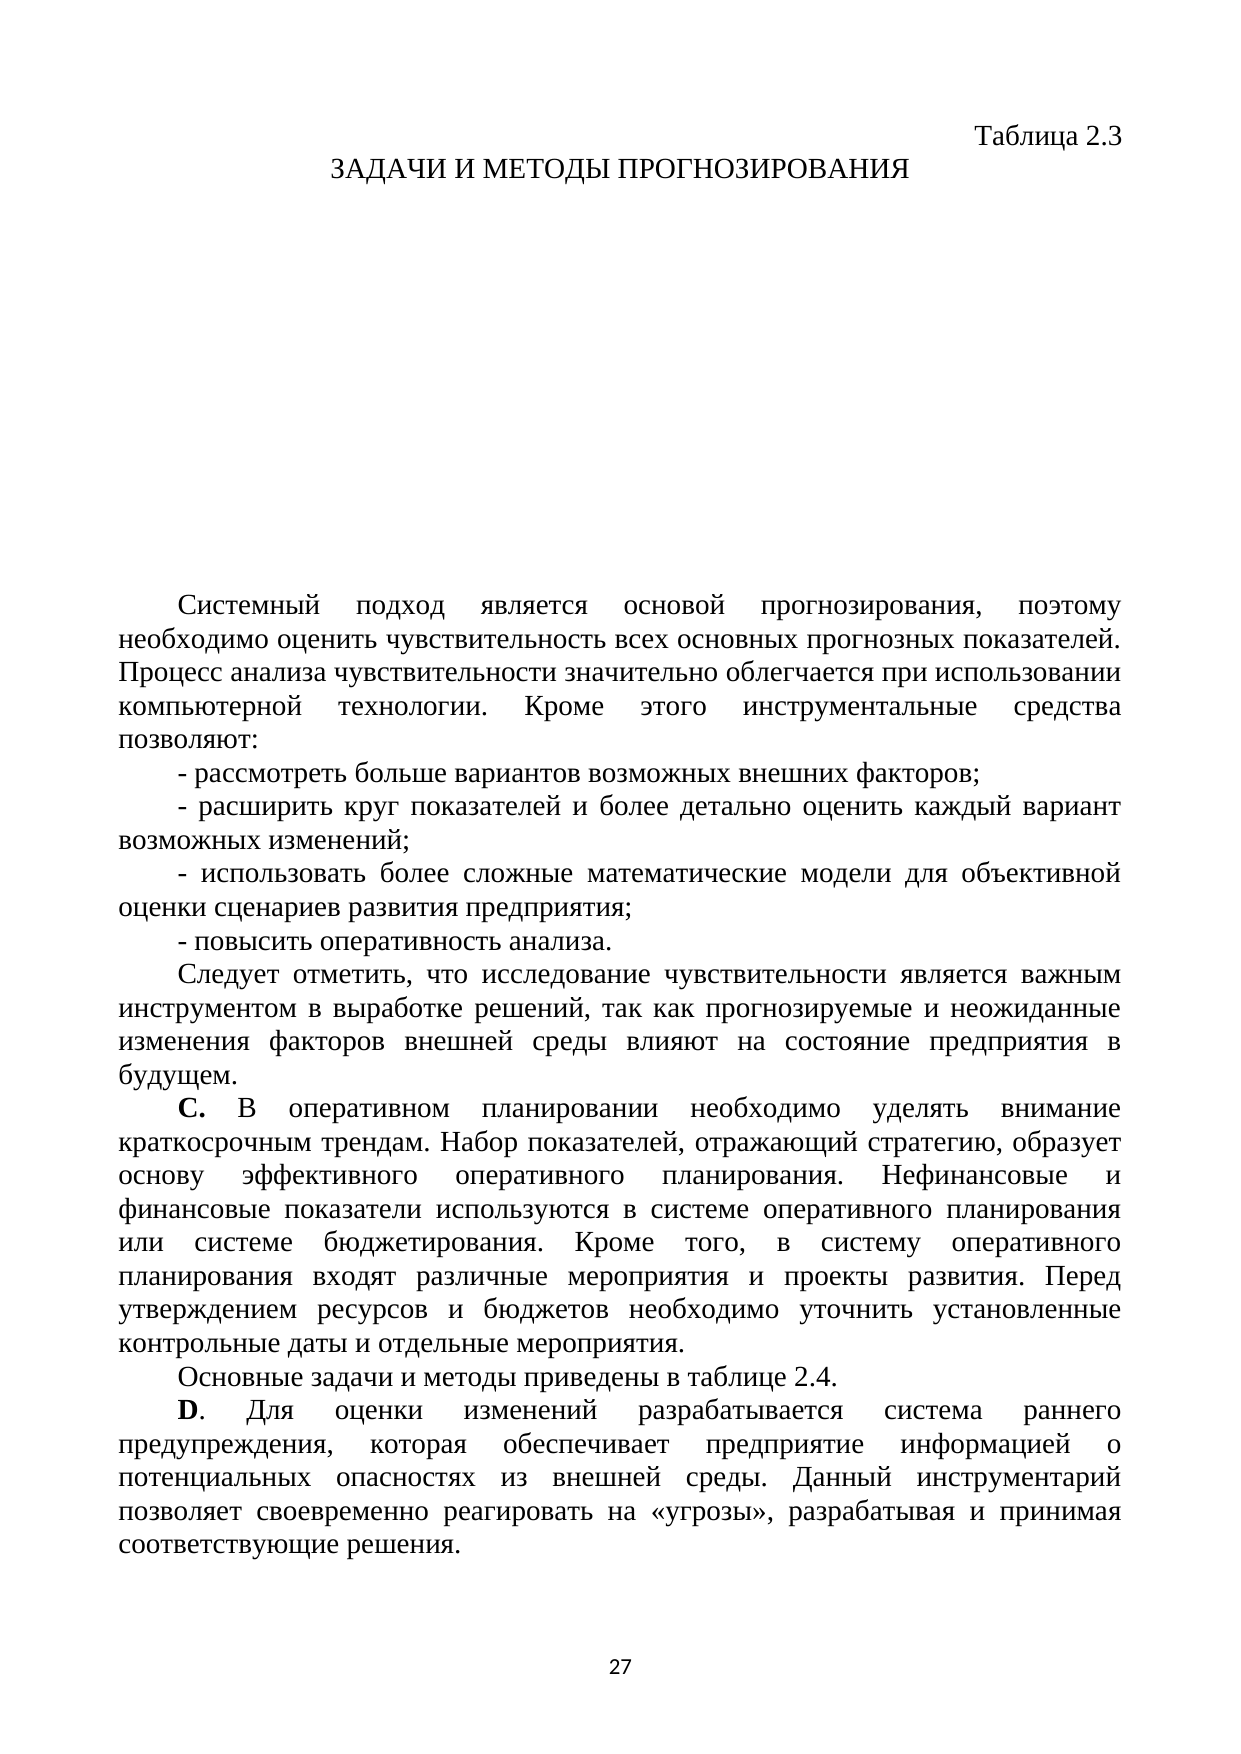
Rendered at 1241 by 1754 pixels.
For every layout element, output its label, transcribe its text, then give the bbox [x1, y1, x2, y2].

text - расширить круг показателей и более детально оценить каждый вариант возможных изменений; [118, 788, 1122, 856]
text Таблица 2.3 [118, 118, 1122, 152]
text ЗАДАЧИ И МЕТОДЫ ПРОГНОЗИРОВАНИЯ [118, 152, 1122, 185]
text D. Для оценки изменений разрабатывается система раннего предупреждения, которая обеспечивает предприятие информацией о потенциальных опасностях из внешней среды. Данный инструментарий позволяет своевременно реагировать на «угрозы», разрабатывая и принимая соответствующие решения. [118, 1392, 1122, 1560]
text - рассмотреть больше вариантов возможных внешних факторов; [118, 755, 1122, 788]
text С. В оперативном планировании необходимо уделять внимание краткосрочным трендам. Набор показателей, отражающий стратегию, образует основу эффективного оперативного планирования. Нефинансовые и финансовые показатели используются в системе оперативного планирования или системе бюджетирования. Кроме того, в систему оперативного планирования входят различные мероприятия и проекты развития. Перед утверждением ресурсов и бюджетов необходимо уточнить установленные контрольные даты и отдельные мероприятия. [118, 1090, 1122, 1359]
text - повысить оперативность анализа. [118, 923, 1122, 956]
text Системный подход является основой прогнозирования, поэтому необходимо оценить чувствительность всех основных прогнозных показателей. Процесс анализа чувствительности значительно облегчается при использовании компьютерной технологии. Кроме этого инструментальные средства позволяют: [118, 587, 1122, 755]
text Основные задачи и методы приведены в таблице 2.4. [118, 1359, 1122, 1392]
text Следует отметить, что исследование чувствительности является важным инструментом в выработке решений, так как прогнозируемые и неожиданные изменения факторов внешней среды влияют на состояние предприятия в будущем. [118, 956, 1122, 1090]
text - использовать более сложные математические модели для объективной оценки сценариев развития предприятия; [118, 856, 1122, 923]
